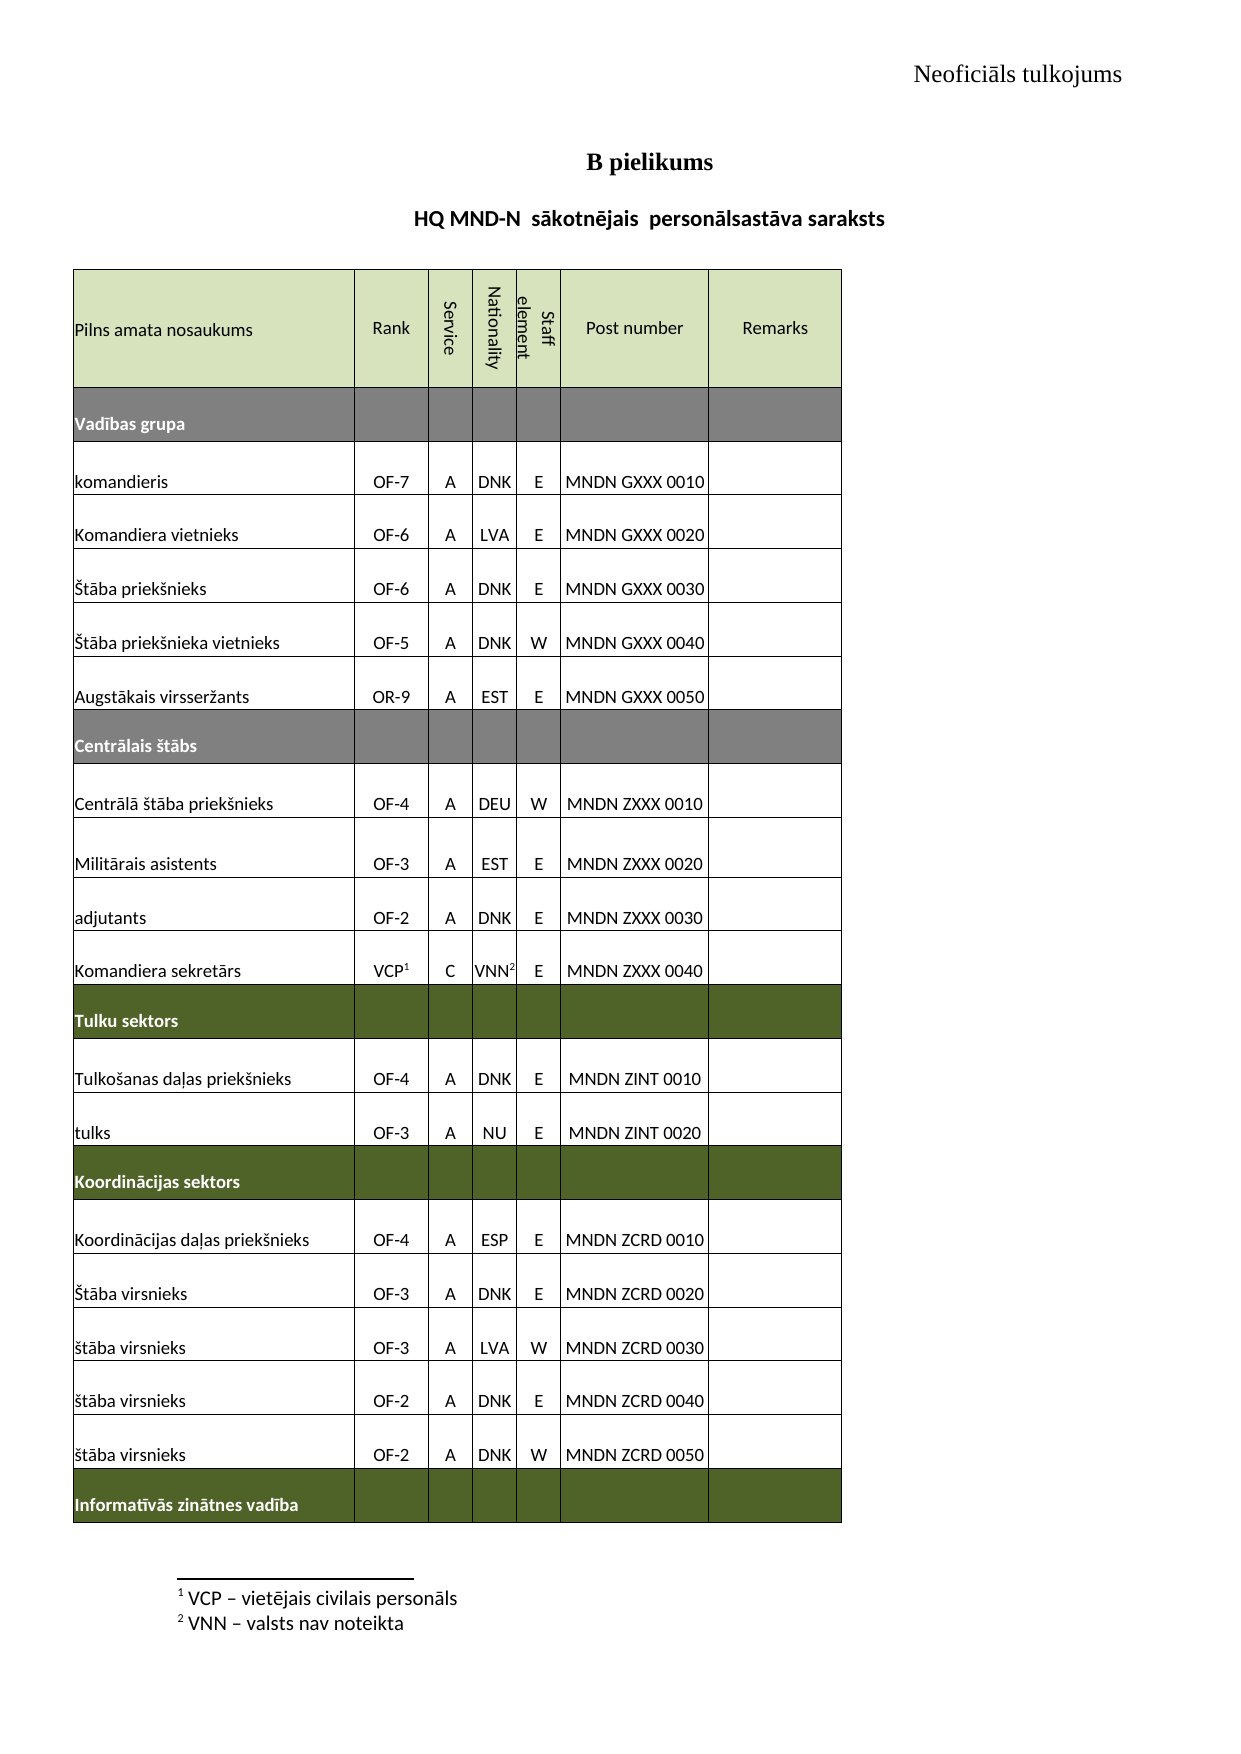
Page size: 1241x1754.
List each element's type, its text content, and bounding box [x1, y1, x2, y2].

table_cell W [517, 764, 560, 817]
table_cell Centrālā štāba priekšnieks [74, 764, 354, 817]
table_cell MNDN ZCRD 0050 [561, 1415, 708, 1468]
table_cell MNDN ZXXX 0010 [561, 764, 708, 817]
table_cell MNDN ZCRD 0030 [561, 1308, 708, 1360]
table_cell DNK [473, 1039, 516, 1092]
table_cell štāba virsnieks [74, 1361, 354, 1414]
table_cell [473, 388, 516, 441]
table_header Nationality [473, 270, 516, 387]
table_cell Koordinācijas daļas priekšnieks [74, 1200, 354, 1253]
table_cell W [517, 1308, 560, 1360]
table_cell E [517, 931, 560, 984]
table_cell W [517, 603, 560, 656]
table_cell E [517, 495, 560, 548]
table_cell [709, 878, 841, 930]
table_cell [561, 1469, 708, 1522]
table_cell MNDN ZCRD 0040 [561, 1361, 708, 1414]
table_cell MNDN GXXX 0050 [561, 657, 708, 709]
table_cell A [429, 764, 472, 817]
table_cell [709, 495, 841, 548]
table_header Remarks [709, 270, 841, 387]
table_cell Informatīvās zinātnes vadība [74, 1469, 354, 1522]
table_cell [709, 603, 841, 656]
table_cell A [429, 818, 472, 877]
table_cell Centrālais štābs [74, 710, 354, 763]
table_cell E [517, 1254, 560, 1307]
table_cell Štāba virsnieks [74, 1254, 354, 1307]
table_cell A [429, 549, 472, 602]
table_cell VCP [355, 931, 428, 984]
table_cell MNDN GXXX 0020 [561, 495, 708, 548]
table_cell Štāba priekšnieka vietnieks [74, 603, 354, 656]
table_cell [429, 1146, 472, 1199]
table_cell OF-3 [355, 818, 428, 877]
table_cell A [429, 1361, 472, 1414]
table_cell OR-9 [355, 657, 428, 709]
table_cell Vadības grupa [74, 388, 354, 441]
table_cell ESP [473, 1200, 516, 1253]
table_cell DNK [473, 549, 516, 602]
table_cell [517, 1469, 560, 1522]
table_cell [709, 549, 841, 602]
table_cell [709, 710, 841, 763]
table_cell [517, 710, 560, 763]
table_cell LVA [473, 495, 516, 548]
table_cell [473, 1469, 516, 1522]
text B pielikums [177, 147, 1122, 176]
table_cell E [517, 878, 560, 930]
table_cell [429, 388, 472, 441]
table_cell [473, 1146, 516, 1199]
text HQ MND-N sākotnējais personālsastāva saraksts [177, 204, 1122, 232]
table_cell EST [473, 657, 516, 709]
table_header Staff element [517, 270, 560, 387]
table_cell OF-4 [355, 764, 428, 817]
table_cell [709, 1093, 841, 1145]
table_cell [429, 710, 472, 763]
table_cell adjutants [74, 878, 354, 930]
table_cell EST [473, 818, 516, 877]
table_cell A [429, 1093, 472, 1145]
table_cell štāba virsnieks [74, 1308, 354, 1360]
table_cell komandieris [74, 442, 354, 494]
table_cell OF-4 [355, 1200, 428, 1253]
table_cell Koordinācijas sektors [74, 1146, 354, 1199]
table_cell A [429, 878, 472, 930]
table_cell [561, 710, 708, 763]
table_cell [517, 985, 560, 1038]
table_cell W [517, 1415, 560, 1468]
table_cell OF-5 [355, 603, 428, 656]
table_cell [355, 710, 428, 763]
table_cell štāba virsnieks [74, 1415, 354, 1468]
table_cell [561, 985, 708, 1038]
table_cell [709, 1415, 841, 1468]
table_cell E [517, 1093, 560, 1145]
table_cell OF-4 [355, 1039, 428, 1092]
table_cell [355, 388, 428, 441]
table_cell DNK [473, 1415, 516, 1468]
table_cell [709, 1039, 841, 1092]
table_cell E [517, 1039, 560, 1092]
table_cell Augstākais virsseržants [74, 657, 354, 709]
table_cell Komandiera vietnieks [74, 495, 354, 548]
table_cell [709, 931, 841, 984]
table_cell Militārais asistents [74, 818, 354, 877]
table_cell A [429, 495, 472, 548]
table_cell [355, 985, 428, 1038]
table_cell MNDN GXXX 0040 [561, 603, 708, 656]
table_cell MNDN GXXX 0030 [561, 549, 708, 602]
table_cell E [517, 1361, 560, 1414]
table_cell DNK [473, 878, 516, 930]
table_cell E [517, 549, 560, 602]
table_cell [709, 657, 841, 709]
table_cell [709, 985, 841, 1038]
table_cell A [429, 1254, 472, 1307]
table_cell [709, 442, 841, 494]
table_cell [517, 388, 560, 441]
table_header Pilns amata nosaukums [74, 270, 354, 387]
table_cell MNDN ZXXX 0020 [561, 818, 708, 877]
table_cell VNN [473, 931, 516, 984]
table_cell A [429, 603, 472, 656]
table_cell [355, 1146, 428, 1199]
table_cell MNDN ZCRD 0020 [561, 1254, 708, 1307]
table_cell DNK [473, 603, 516, 656]
table_cell NU [473, 1093, 516, 1145]
table_cell C [429, 931, 472, 984]
table_cell [709, 1254, 841, 1307]
table_cell E [517, 442, 560, 494]
table_cell OF-7 [355, 442, 428, 494]
table_cell DEU [473, 764, 516, 817]
table_cell Tulkošanas daļas priekšnieks [74, 1039, 354, 1092]
table_cell OF-2 [355, 1415, 428, 1468]
table_cell Tulku sektors [74, 985, 354, 1038]
table_cell [709, 1200, 841, 1253]
table_cell A [429, 442, 472, 494]
table_cell A [429, 1039, 472, 1092]
table_cell Komandiera sekretārs [74, 931, 354, 984]
table_cell MNDN ZXXX 0030 [561, 878, 708, 930]
table_header Rank [355, 270, 428, 387]
table_cell E [517, 1200, 560, 1253]
table_header Post number [561, 270, 708, 387]
table_cell DNK [473, 1254, 516, 1307]
table_cell MNDN ZXXX 0040 [561, 931, 708, 984]
table_cell MNDN GXXX 0010 [561, 442, 708, 494]
table_cell [709, 388, 841, 441]
table_cell DNK [473, 1361, 516, 1414]
table_cell OF-6 [355, 549, 428, 602]
table_cell [517, 1146, 560, 1199]
table_cell OF-3 [355, 1308, 428, 1360]
table_cell OF-2 [355, 1361, 428, 1414]
table_cell MNDN ZINT 0020 [561, 1093, 708, 1145]
table_cell OF-3 [355, 1254, 428, 1307]
table_cell MNDN ZCRD 0010 [561, 1200, 708, 1253]
table_cell A [429, 1415, 472, 1468]
table_cell [429, 1469, 472, 1522]
table_cell tulks [74, 1093, 354, 1145]
table_cell [473, 985, 516, 1038]
table_cell Štāba priekšnieks [74, 549, 354, 602]
table_cell [355, 1469, 428, 1522]
table_cell OF-6 [355, 495, 428, 548]
table_cell LVA [473, 1308, 516, 1360]
table_cell E [517, 657, 560, 709]
table_cell [561, 388, 708, 441]
table_cell [429, 985, 472, 1038]
table_cell OF-2 [355, 878, 428, 930]
table_cell A [429, 1200, 472, 1253]
table_header Service [429, 270, 472, 387]
table_cell [473, 710, 516, 763]
table_cell A [429, 657, 472, 709]
table_cell [709, 764, 841, 817]
table_cell [709, 1146, 841, 1199]
table_cell DNK [473, 442, 516, 494]
table_cell [709, 1361, 841, 1414]
table_cell [709, 818, 841, 877]
table_cell [561, 1146, 708, 1199]
table_cell MNDN ZINT 0010 [561, 1039, 708, 1092]
table_cell OF-3 [355, 1093, 428, 1145]
table_cell [709, 1469, 841, 1522]
table_cell A [429, 1308, 472, 1360]
table_cell E [517, 818, 560, 877]
table_cell [709, 1308, 841, 1360]
